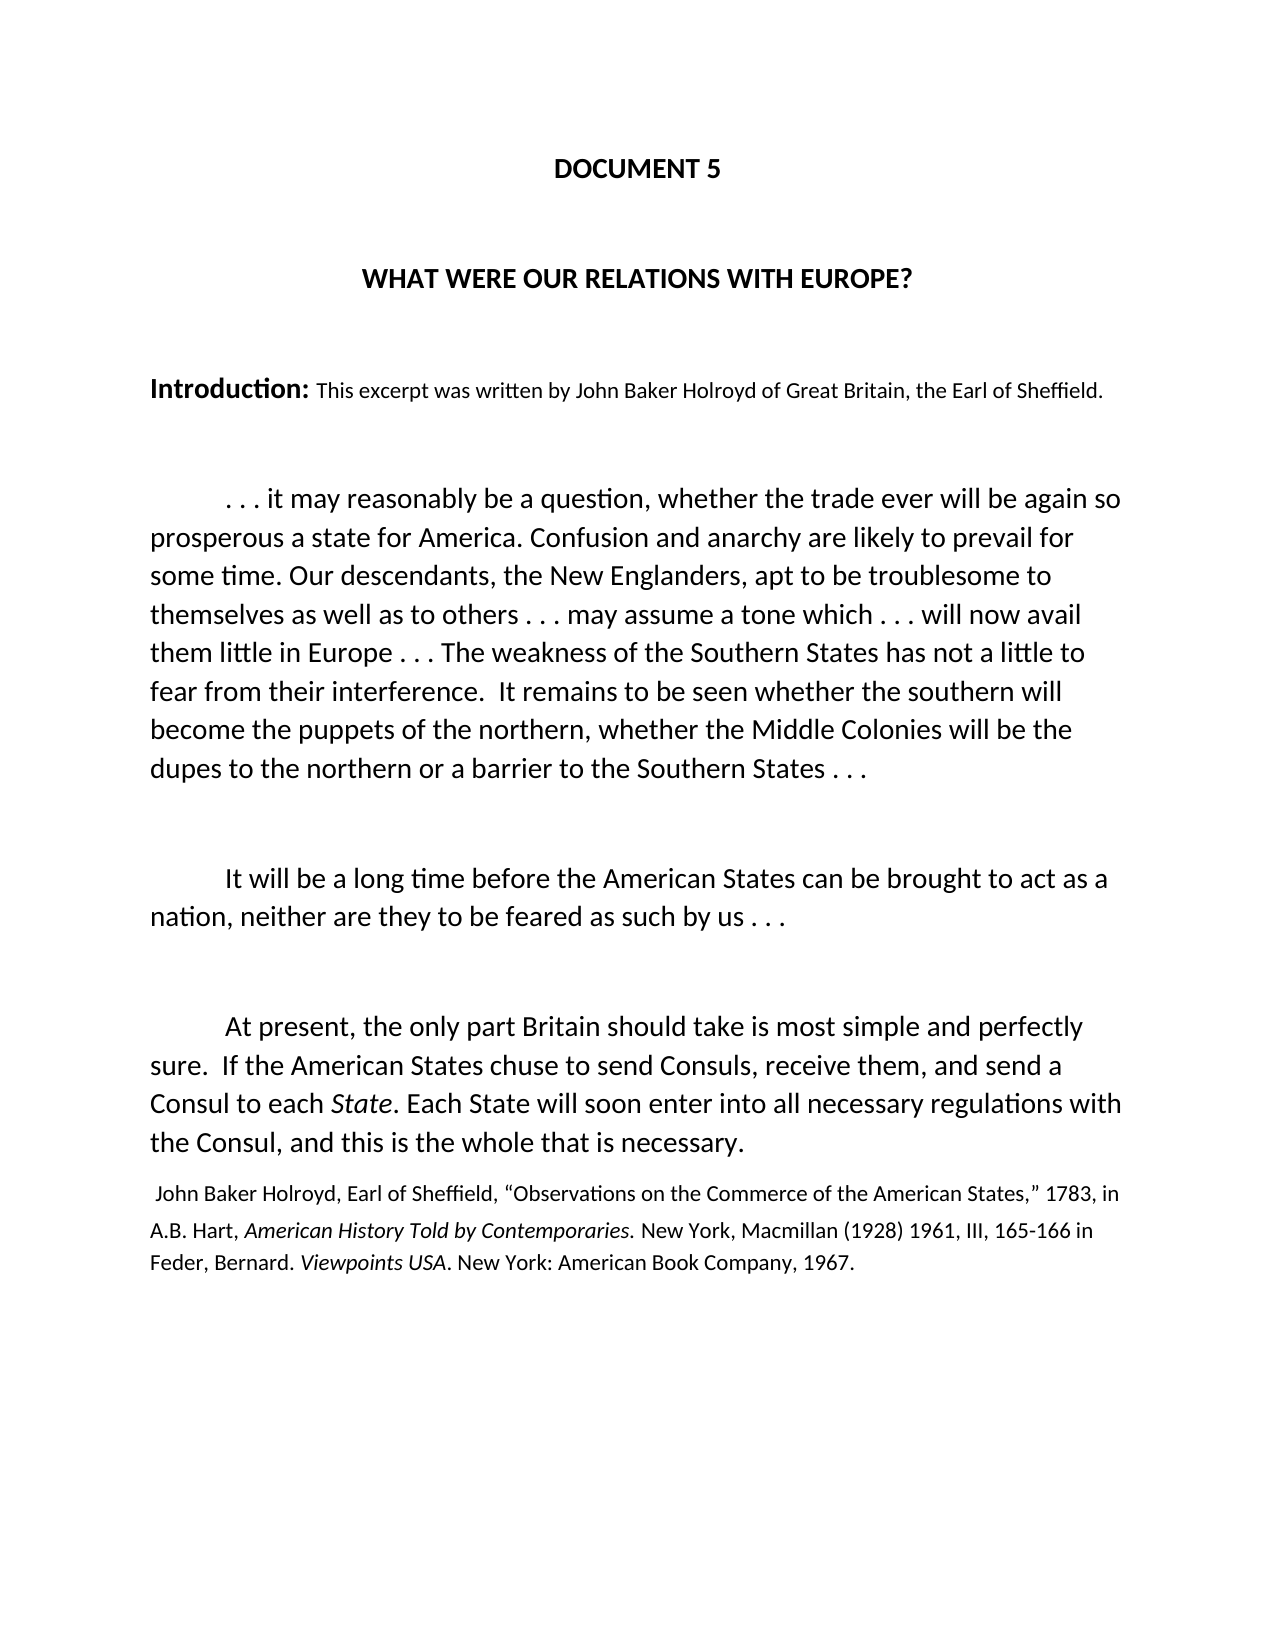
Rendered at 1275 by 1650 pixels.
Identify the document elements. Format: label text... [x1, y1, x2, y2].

text DOCUMENT 5 [150, 150, 1125, 186]
text WHAT WERE OUR RELATIONS WITH EUROPE? [150, 260, 1125, 296]
text . . . it may reasonably be a question, whether the trade ever will be again so prosperous a state for America. Confusion and anarchy are likely to prevail for some time. Our descendants, the New Englanders, apt to be troublesome to themselves as well as to others . . . may assume a tone which . . . will now avail them little in Europe . . . The weakness of the Southern States has not a little to fear from their interference. It remains to be seen whether the southern will become the puppets of the northern, whether the Middle Colonies will be the dupes to the northern or a barrier to the Southern States . . . [150, 481, 1125, 785]
text Introduction: This excerpt was written by John Baker Holroyd of Great Britain, the Earl of Sheffield. [150, 370, 1125, 406]
text It will be a long time before the American States can be brought to act as a nation, neither are they to be feared as such by us . . . [150, 860, 1125, 934]
text John Baker Holroyd, Earl of Sheffield, “Observations on the Commerce of the American States,” 1783, in A.B. Hart, American History Told by Contemporaries. New York, Macmillan (1928) 1961, III, 165-166 in Feder, Bernard. Viewpoints USA. New York: American Book Company, 1967. [150, 1179, 1125, 1276]
text At present, the only part Britain should take is most simple and perfectly sure. If the American States chuse to send Consuls, receive them, and send a Consul to each State. Each State will soon enter into all necessary regulations with the Consul, and this is the whole that is necessary. [150, 1008, 1125, 1159]
